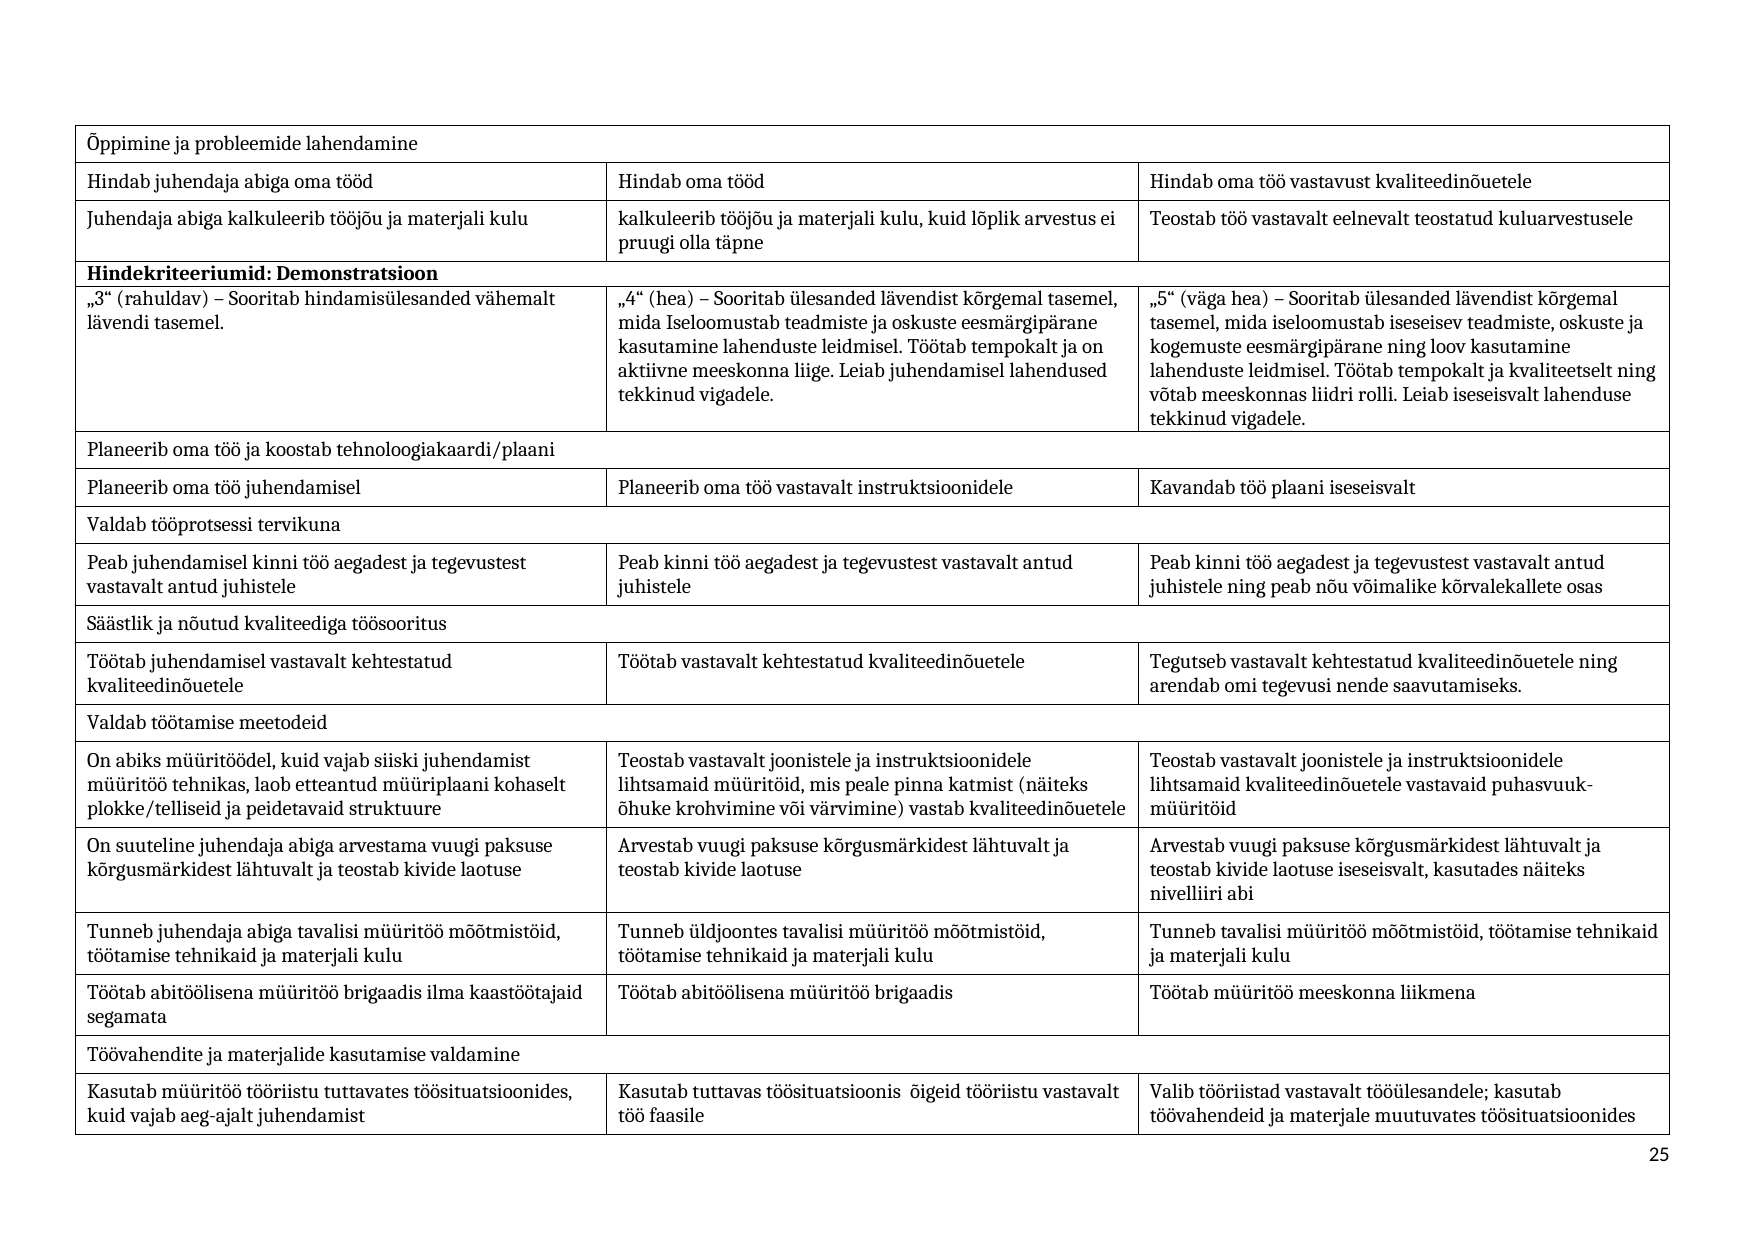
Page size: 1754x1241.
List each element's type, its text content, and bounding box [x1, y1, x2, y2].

table_cell Tunneb tavalisi müüritöö mõõtmistöid, töötamise tehnikaid ja materjali kulu [1139, 913, 1669, 973]
table_cell Hindab oma töö vastavust kvaliteedinõuetele [1139, 163, 1669, 199]
table_cell Peab kinni töö aegadest ja tegevustest vastavalt antud juhistele [607, 544, 1138, 605]
table_cell Kasutab müüritöö tööriistu tuttavates töösituatsioonides, kuid vajab aeg-ajalt juhendamist [76, 1074, 606, 1134]
table_cell kalkuleerib tööjõu ja materjali kulu, kuid lõplik arvestus ei pruugi olla täpne [607, 201, 1138, 261]
table_cell Kavandab töö plaani iseseisvalt [1139, 469, 1669, 506]
table_cell Peab kinni töö aegadest ja tegevustest vastavalt antud juhistele ning peab nõu võimalike kõrvalekallete osas [1139, 544, 1669, 605]
table_cell „4“ (hea) – Sooritab ülesanded lävendist kõrgemal tasemel, mida Iseloomustab teadmiste ja oskuste eesmärgipärane kasutamine lahenduste leidmisel. Töötab tempokalt ja on aktiivne meeskonna liige. Leiab juhendamisel lahendused tekkinud vigadele. [607, 287, 1138, 431]
table_cell Valdab tööprotsessi tervikuna [76, 507, 1669, 543]
table_cell Kasutab tuttavas töösituatsioonis õigeid tööriistu vastavalt töö faasile [607, 1074, 1138, 1134]
table_cell Õppimine ja probleemide lahendamine [76, 126, 1669, 162]
table_cell Töötab müüritöö meeskonna liikmena [1139, 975, 1669, 1035]
table_cell Tegutseb vastavalt kehtestatud kvaliteedinõuetele ning arendab omi tegevusi nende saavutamiseks. [1139, 643, 1669, 704]
table_cell Valib tööriistad vastavalt tööülesandele; kasutab töövahendeid ja materjale muutuvates töösituatsioonides [1139, 1074, 1669, 1134]
table_cell Töövahendite ja materjalide kasutamise valdamine [76, 1036, 1669, 1072]
table_cell Arvestab vuugi paksuse kõrgusmärkidest lähtuvalt ja teostab kivide laotuse iseseisvalt, kasutades näiteks nivelliiri abi [1139, 828, 1669, 912]
table_cell Planeerib oma töö juhendamisel [76, 469, 606, 506]
table_cell Juhendaja abiga kalkuleerib tööjõu ja materjali kulu [76, 201, 606, 261]
table_cell On suuteline juhendaja abiga arvestama vuugi paksuse kõrgusmärkidest lähtuvalt ja teostab kivide laotuse [76, 828, 606, 912]
table_cell Planeerib oma töö vastavalt instruktsioonidele [607, 469, 1138, 506]
table_cell Töötab vastavalt kehtestatud kvaliteedinõuetele [607, 643, 1138, 704]
table_cell Töötab juhendamisel vastavalt kehtestatud kvaliteedinõuetele [76, 643, 606, 704]
table_cell Säästlik ja nõutud kvaliteediga töösooritus [76, 606, 1669, 642]
table_cell Arvestab vuugi paksuse kõrgusmärkidest lähtuvalt ja teostab kivide laotuse [607, 828, 1138, 912]
table_cell Hindab oma tööd [607, 163, 1138, 199]
table_cell Planeerib oma töö ja koostab tehnoloogiakaardi/plaani [76, 432, 1669, 468]
table_cell Tunneb juhendaja abiga tavalisi müüritöö mõõtmistöid, töötamise tehnikaid ja materjali kulu [76, 913, 606, 973]
table_cell Teostab vastavalt joonistele ja instruktsioonidele lihtsamaid kvaliteedinõuetele vastavaid puhasvuuk-müüritöid [1139, 742, 1669, 827]
table_cell Teostab töö vastavalt eelnevalt teostatud kuluarvestusele [1139, 201, 1669, 261]
table_cell Peab juhendamisel kinni töö aegadest ja tegevustest vastavalt antud juhistele [76, 544, 606, 605]
table_cell Töötab abitöölisena müüritöö brigaadis ilma kaastöötajaid segamata [76, 975, 606, 1035]
table_cell On abiks müüritöödel, kuid vajab siiski juhendamist müüritöö tehnikas, laob etteantud müüriplaani kohaselt plokke/telliseid ja peidetavaid struktuure [76, 742, 606, 827]
table_cell Tunneb üldjoontes tavalisi müüritöö mõõtmistöid, töötamise tehnikaid ja materjali kulu [607, 913, 1138, 973]
table_cell „5“ (väga hea) – Sooritab ülesanded lävendist kõrgemal tasemel, mida iseloomustab iseseisev teadmiste, oskuste ja kogemuste eesmärgipärane ning loov kasutamine lahenduste leidmisel. Töötab tempokalt ja kvaliteetselt ning võtab meeskonnas liidri rolli. Leiab iseseisvalt lahenduse tekkinud vigadele. [1139, 287, 1669, 431]
table_cell Hindab juhendaja abiga oma tööd [76, 163, 606, 199]
table_cell Teostab vastavalt joonistele ja instruktsioonidele lihtsamaid müüritöid, mis peale pinna katmist (näiteks õhuke krohvimine või värvimine) vastab kvaliteedinõuetele [607, 742, 1138, 827]
table_cell „3“ (rahuldav) – Sooritab hindamisülesanded vähemalt lävendi tasemel. [76, 287, 606, 431]
table_cell Töötab abitöölisena müüritöö brigaadis [607, 975, 1138, 1035]
table_cell Hindekriteeriumid: Demonstratsioon [76, 262, 1669, 286]
table_cell Valdab töötamise meetodeid [76, 705, 1669, 741]
